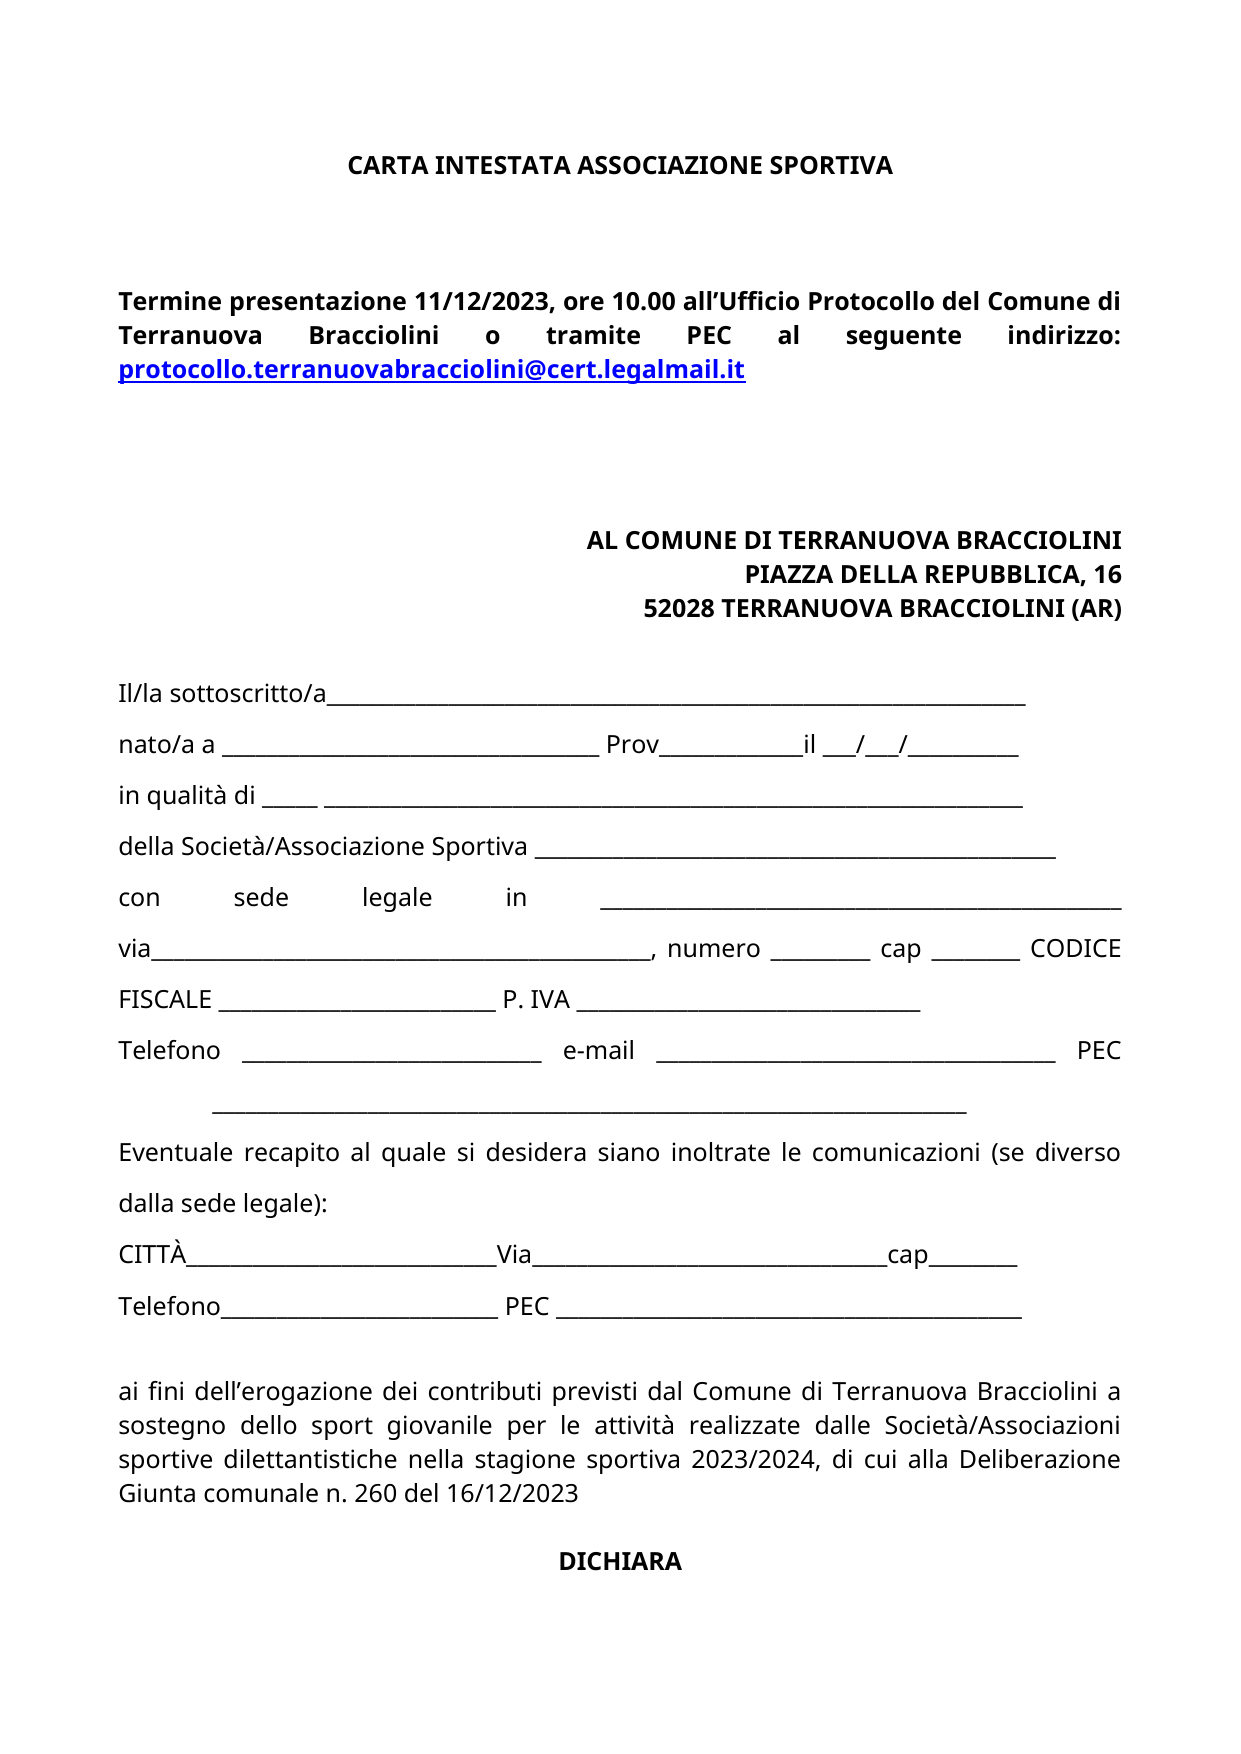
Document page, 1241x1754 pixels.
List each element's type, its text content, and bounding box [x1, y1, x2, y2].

text della Società/Associazione Sportiva _______________________________________________ [118, 829, 1122, 863]
text 52028 TERRANUOVA BRACCIOLINI (AR) [118, 591, 1122, 624]
text Termine presentazione 11/12/2023, ore 10.00 all’Ufficio Protocollo del Comune di Terranuova Bracciolini o tramite PEC al seguente indirizzo: protocollo.terranuovabracciolini@cert.legalmail.it [118, 284, 1122, 386]
text Telefono ___________________________ e-mail ____________________________________ PEC ____________________________________________________________________ [118, 1033, 1122, 1118]
text con sede legale in _______________________________________________ via_____________________________________________, numero _________ cap ________ CODICE FISCALE _________________________ P. IVA _______________________________ [118, 880, 1122, 1016]
text nato/a a __________________________________ Prov_____________il ___/___/__________ [118, 727, 1122, 761]
text in qualità di _____ _______________________________________________________________ [118, 778, 1122, 812]
text ai fini dell’erogazione dei contributi previsti dal Comune di Terranuova Bracciolini a sostegno dello sport giovanile per le attività realizzate dalle Società/Associazioni sportive dilettantistiche nella stagione sportiva 2023/2024, di cui alla Deliberazione Giunta comunale n. 260 del 16/12/2023 [118, 1373, 1122, 1509]
text CARTA INTESTATA ASSOCIAZIONE SPORTIVA [118, 148, 1122, 182]
text Eventuale recapito al quale si desidera siano inoltrate le comunicazioni (se diverso dalla sede legale): [118, 1135, 1122, 1220]
text DICHIARA [118, 1543, 1122, 1578]
text Telefono_________________________ PEC __________________________________________ [118, 1288, 1122, 1322]
text CITTÀ____________________________Via________________________________cap________ [118, 1237, 1122, 1271]
text AL COMUNE DI TERRANUOVA BRACCIOLINI [118, 522, 1122, 556]
text Il/la sottoscritto/a_______________________________________________________________ [118, 676, 1122, 710]
text PIAZZA DELLA REPUBBLICA, 16 [118, 556, 1122, 591]
